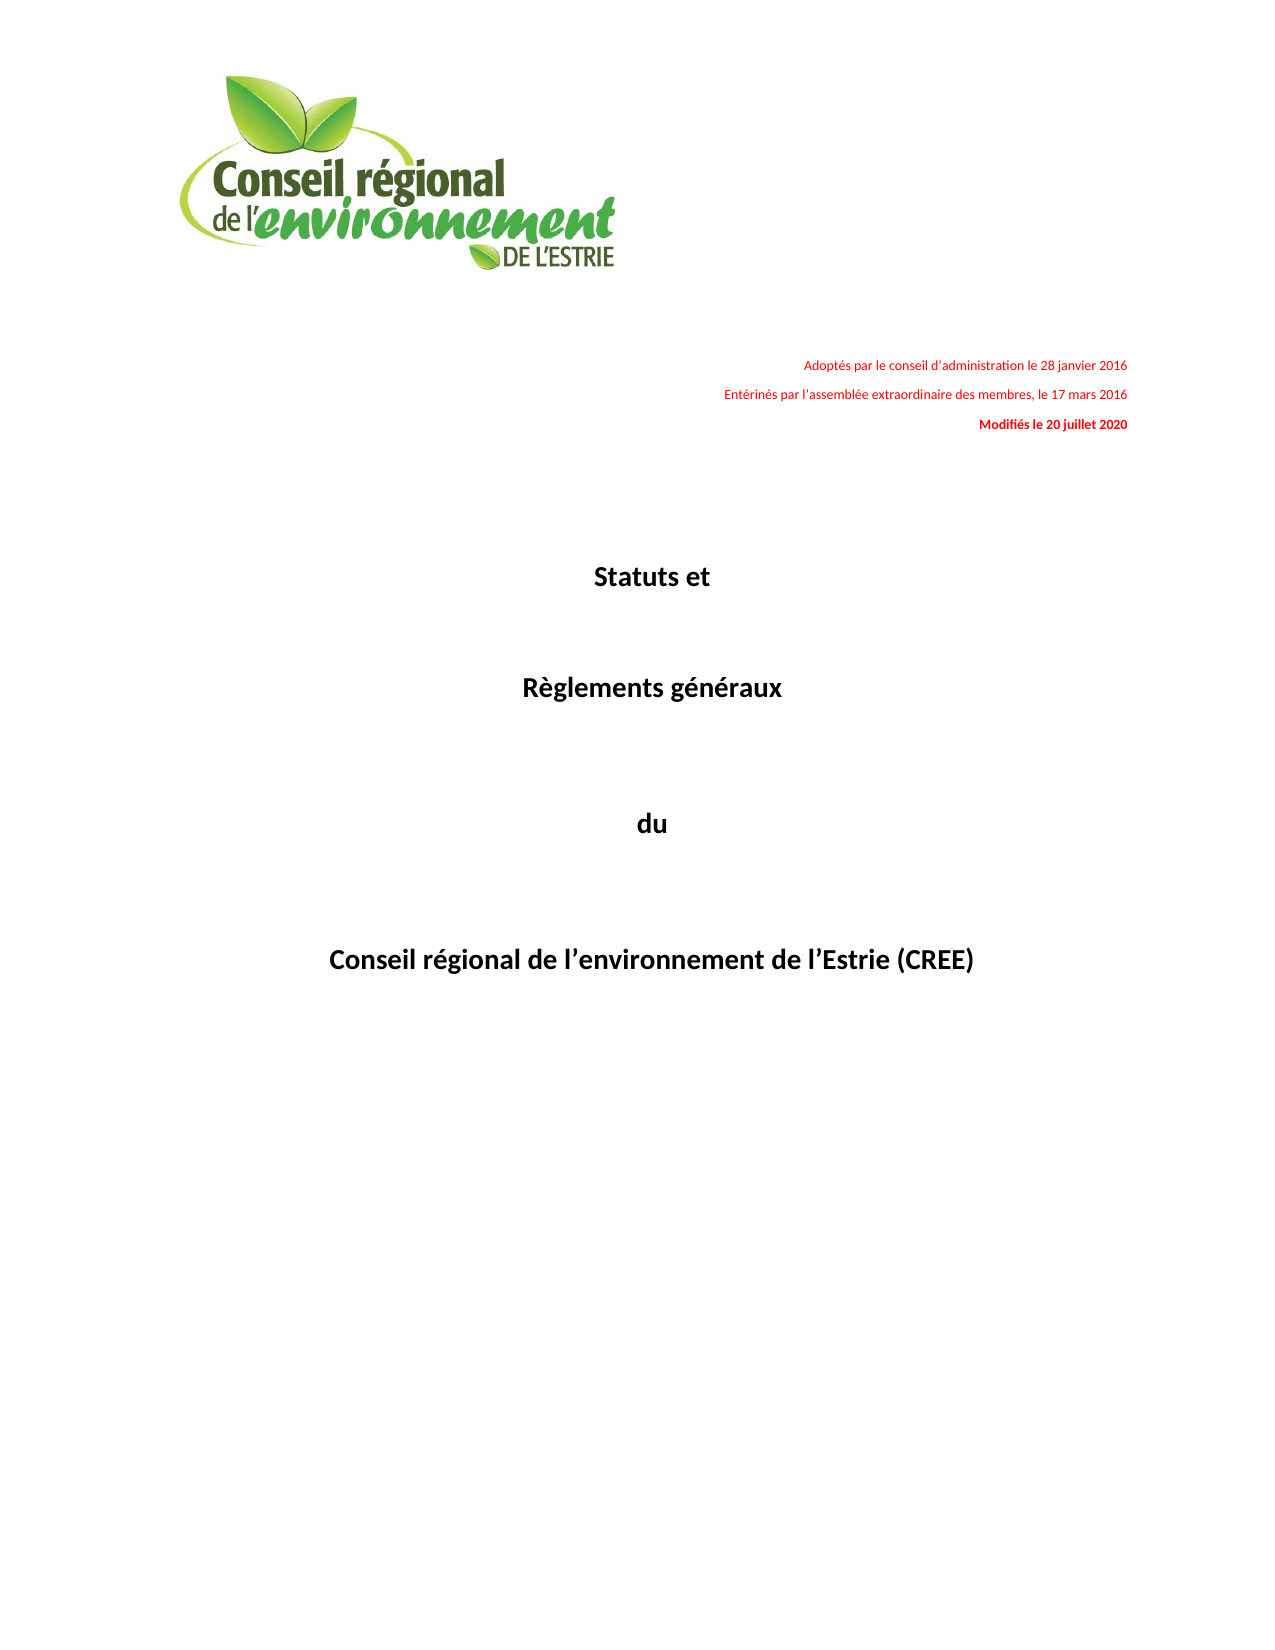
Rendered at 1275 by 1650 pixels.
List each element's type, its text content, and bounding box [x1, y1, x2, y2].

text Modifiés le 20 juillet 2020 [177, 403, 1127, 432]
text du [177, 780, 1127, 841]
text Statuts et [177, 533, 1127, 594]
picture [177, 75, 615, 280]
text Entérinés par l’assemblée extraordinaire des membres, le 17 mars 2016 [177, 374, 1127, 403]
text Conseil régional de l’environnement de l’Estrie (CREE) [177, 916, 1127, 977]
text Adoptés par le conseil d’administration le 28 janvier 2016 [177, 345, 1127, 374]
text Règlements généraux [177, 644, 1127, 705]
